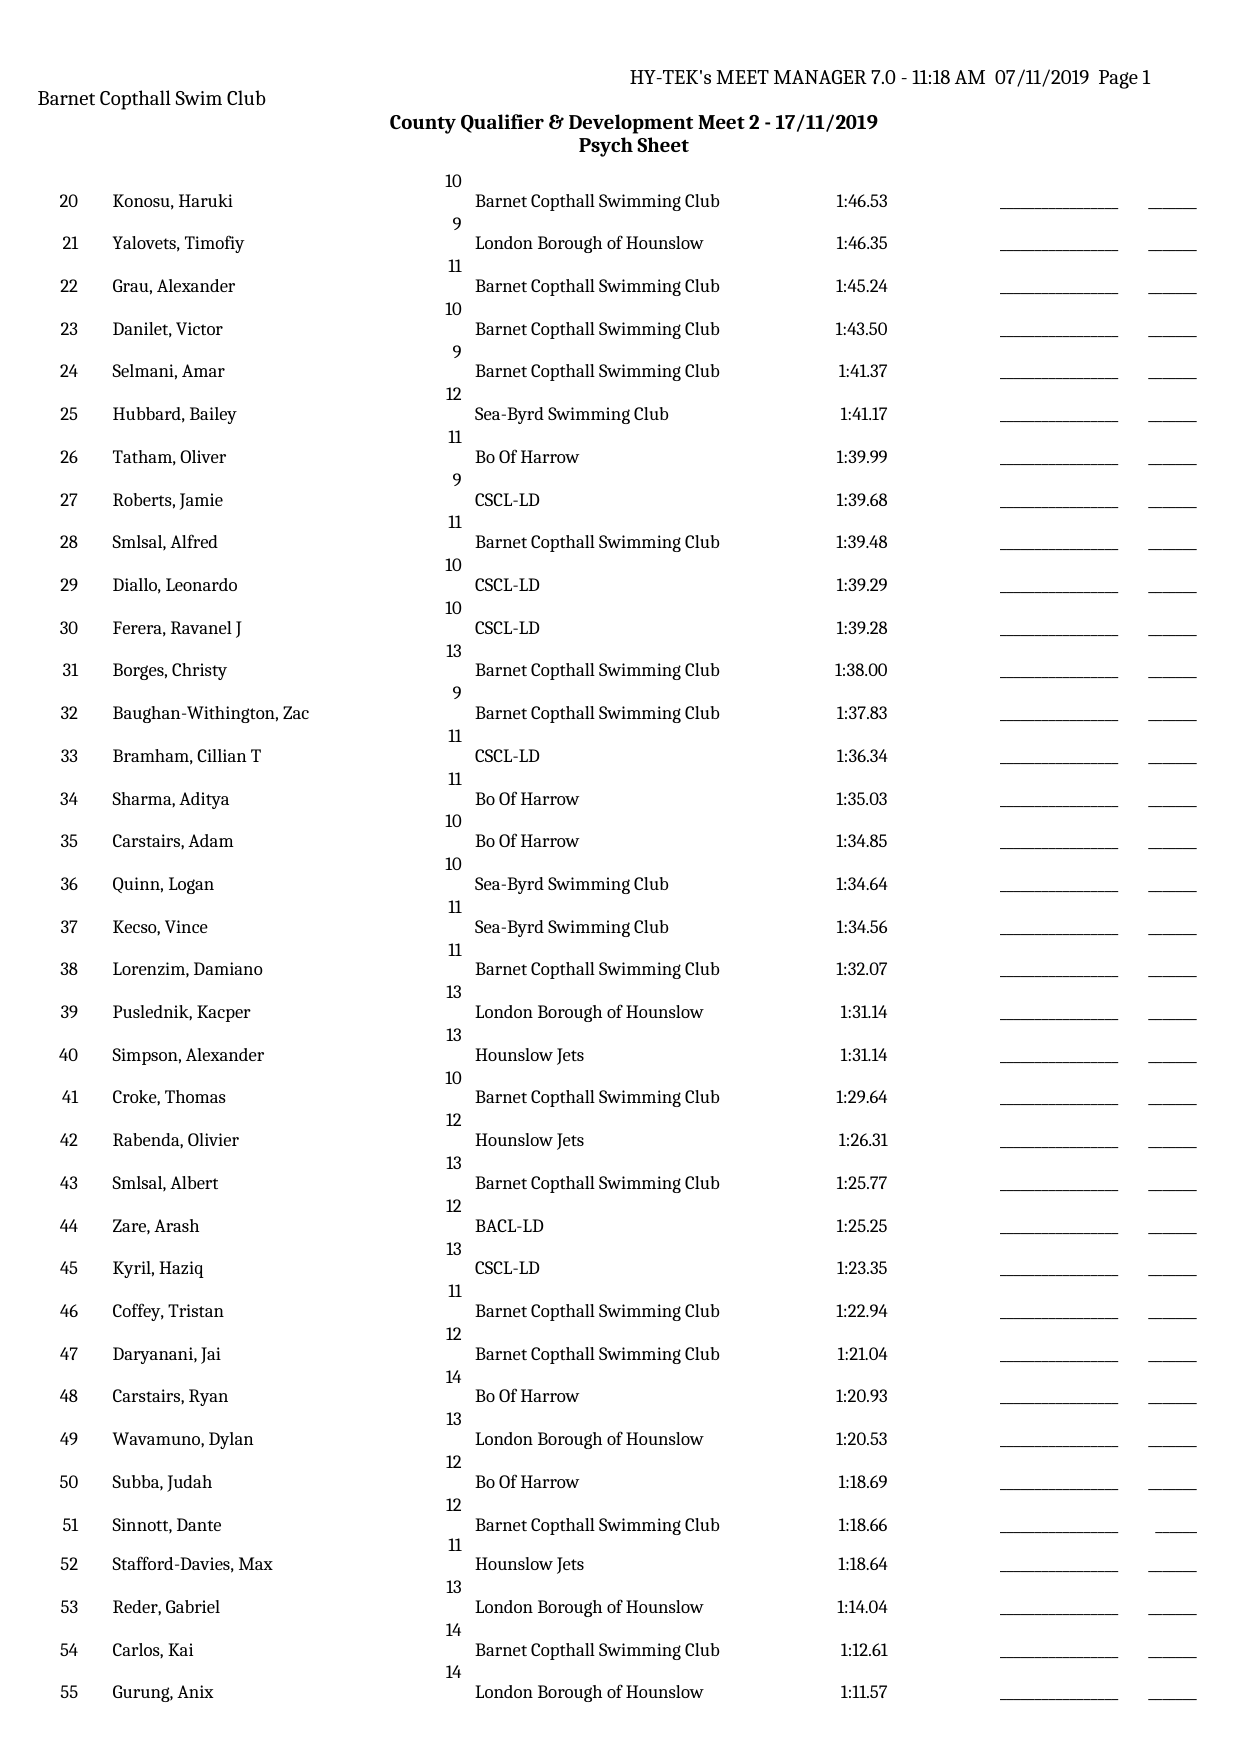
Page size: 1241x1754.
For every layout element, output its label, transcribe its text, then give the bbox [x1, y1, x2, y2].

text 13 [37, 1150, 1240, 1174]
text 13 [37, 1407, 1240, 1431]
text 45 Kyril, Haziq CSCL-LD 1:23.35 _________________ _______ [37, 1260, 1240, 1278]
text 11 [37, 723, 1240, 747]
text 10 [37, 1065, 1240, 1089]
text 25 Hubbard, Bailey Sea-Byrd Swimming Club 1:41.17 _________________ _______ [37, 406, 1240, 424]
text 13 [37, 1236, 1240, 1260]
text 12 [37, 1321, 1240, 1345]
text 53 Reder, Gabriel London Borough of Hounslow 1:14.04 _________________ _______ [37, 1598, 1240, 1617]
text 9 [37, 681, 1240, 704]
text 31 Borges, Christy Barnet Copthall Swimming Club 1:38.00 _________________ _______ [37, 662, 1240, 681]
text 14 [37, 1364, 1240, 1388]
text 12 [37, 382, 1240, 406]
text 32 Baughan-Withington, Zac Barnet Copthall Swimming Club 1:37.83 _________________ _______ [37, 704, 1240, 723]
text 13 [37, 638, 1240, 662]
text 35 Carstairs, Adam Bo Of Harrow 1:34.85 _________________ _______ [37, 833, 1240, 851]
text 11 [37, 253, 1240, 277]
text 9 [37, 211, 1240, 235]
text 52 Stafford-Davies, Max Hounslow Jets 1:18.64 _________________ _______ [37, 1556, 1240, 1574]
text 12 [37, 1449, 1240, 1473]
text 33 Bramham, Cillian T CSCL-LD 1:36.34 _________________ _______ [37, 747, 1240, 766]
text 27 Roberts, Jamie CSCL-LD 1:39.68 _________________ _______ [37, 491, 1240, 510]
text 49 Wavamuno, Dylan London Borough of Hounslow 1:20.53 _________________ _______ [37, 1431, 1240, 1449]
text 12 [37, 1193, 1240, 1217]
text 47 Daryanani, Jai Barnet Copthall Swimming Club 1:21.04 _________________ _______ [37, 1345, 1240, 1364]
text 20 Konosu, Haruki Barnet Copthall Swimming Club 1:46.53 _________________ _______ [37, 192, 1240, 211]
text 48 Carstairs, Ryan Bo Of Harrow 1:20.93 _________________ _______ [37, 1388, 1240, 1407]
text 46 Coffey, Tristan Barnet Copthall Swimming Club 1:22.94 _________________ _______ [37, 1302, 1240, 1321]
text 10 [37, 809, 1240, 833]
text 21 Yalovets, Timofiy London Borough of Hounslow 1:46.35 _________________ _______ [37, 235, 1240, 253]
text 34 Sharma, Aditya Bo Of Harrow 1:35.03 _________________ _______ [37, 790, 1240, 809]
text 43 Smlsal, Albert Barnet Copthall Swimming Club 1:25.77 _________________ _______ [37, 1174, 1240, 1193]
text 40 Simpson, Alexander Hounslow Jets 1:31.14 _________________ _______ [37, 1046, 1240, 1065]
text 13 [37, 979, 1240, 1003]
text 23 Danilet, Victor Barnet Copthall Swimming Club 1:43.50 _________________ _______ [37, 320, 1240, 339]
text 14 [37, 1660, 1240, 1684]
text 30 Ferera, Ravanel J CSCL-LD 1:39.28 _________________ _______ [37, 619, 1240, 638]
text 37 Kecso, Vince Sea-Byrd Swimming Club 1:34.56 _________________ _______ [37, 918, 1240, 937]
text 41 Croke, Thomas Barnet Copthall Swimming Club 1:29.64 _________________ _______ [37, 1089, 1240, 1108]
text 13 [37, 1022, 1240, 1046]
text 24 Selmani, Amar Barnet Copthall Swimming Club 1:41.37 _________________ _______ [37, 363, 1240, 382]
text 10 [37, 168, 1240, 192]
text 51 Sinnott, Dante Barnet Copthall Swimming Club 1:18.66 _________________ ______ [37, 1516, 1240, 1535]
text 14 [37, 1617, 1240, 1641]
text 29 Diallo, Leonardo CSCL-LD 1:39.29 _________________ _______ [37, 576, 1240, 595]
text 10 [37, 296, 1240, 320]
text 54 Carlos, Kai Barnet Copthall Swimming Club 1:12.61 _________________ _______ [37, 1641, 1240, 1660]
text 38 Lorenzim, Damiano Barnet Copthall Swimming Club 1:32.07 _________________ _______ [37, 961, 1240, 979]
text 50 Subba, Judah Bo Of Harrow 1:18.69 _________________ _______ [37, 1473, 1240, 1492]
text 55 Gurung, Anix London Borough of Hounslow 1:11.57 _________________ _______ [37, 1684, 1240, 1702]
text 39 Puslednik, Kacper London Borough of Hounslow 1:31.14 _________________ _______ [37, 1003, 1240, 1022]
text 11 [37, 766, 1240, 790]
text 9 [37, 467, 1240, 491]
text 11 [37, 424, 1240, 448]
text 26 Tatham, Oliver Bo Of Harrow 1:39.99 _________________ _______ [37, 448, 1240, 467]
text 12 [37, 1108, 1240, 1132]
text 11 [37, 1535, 1240, 1556]
text 11 [37, 510, 1240, 534]
text 9 [37, 339, 1240, 363]
text 42 Rabenda, Olivier Hounslow Jets 1:26.31 _________________ _______ [37, 1132, 1240, 1150]
text 12 [37, 1492, 1240, 1516]
text 10 [37, 595, 1240, 619]
text 11 [37, 894, 1240, 918]
text 10 [37, 552, 1240, 576]
text 28 Smlsal, Alfred Barnet Copthall Swimming Club 1:39.48 _________________ _______ [37, 534, 1240, 552]
text 13 [37, 1574, 1240, 1598]
text 11 [37, 1278, 1240, 1302]
text 10 [37, 851, 1240, 875]
text 22 Grau, Alexander Barnet Copthall Swimming Club 1:45.24 _________________ _______ [37, 277, 1240, 296]
text 36 Quinn, Logan Sea-Byrd Swimming Club 1:34.64 _________________ _______ [37, 875, 1240, 894]
text 11 [37, 937, 1240, 961]
text 44 Zare, Arash BACL-LD 1:25.25 _________________ _______ [37, 1217, 1240, 1236]
